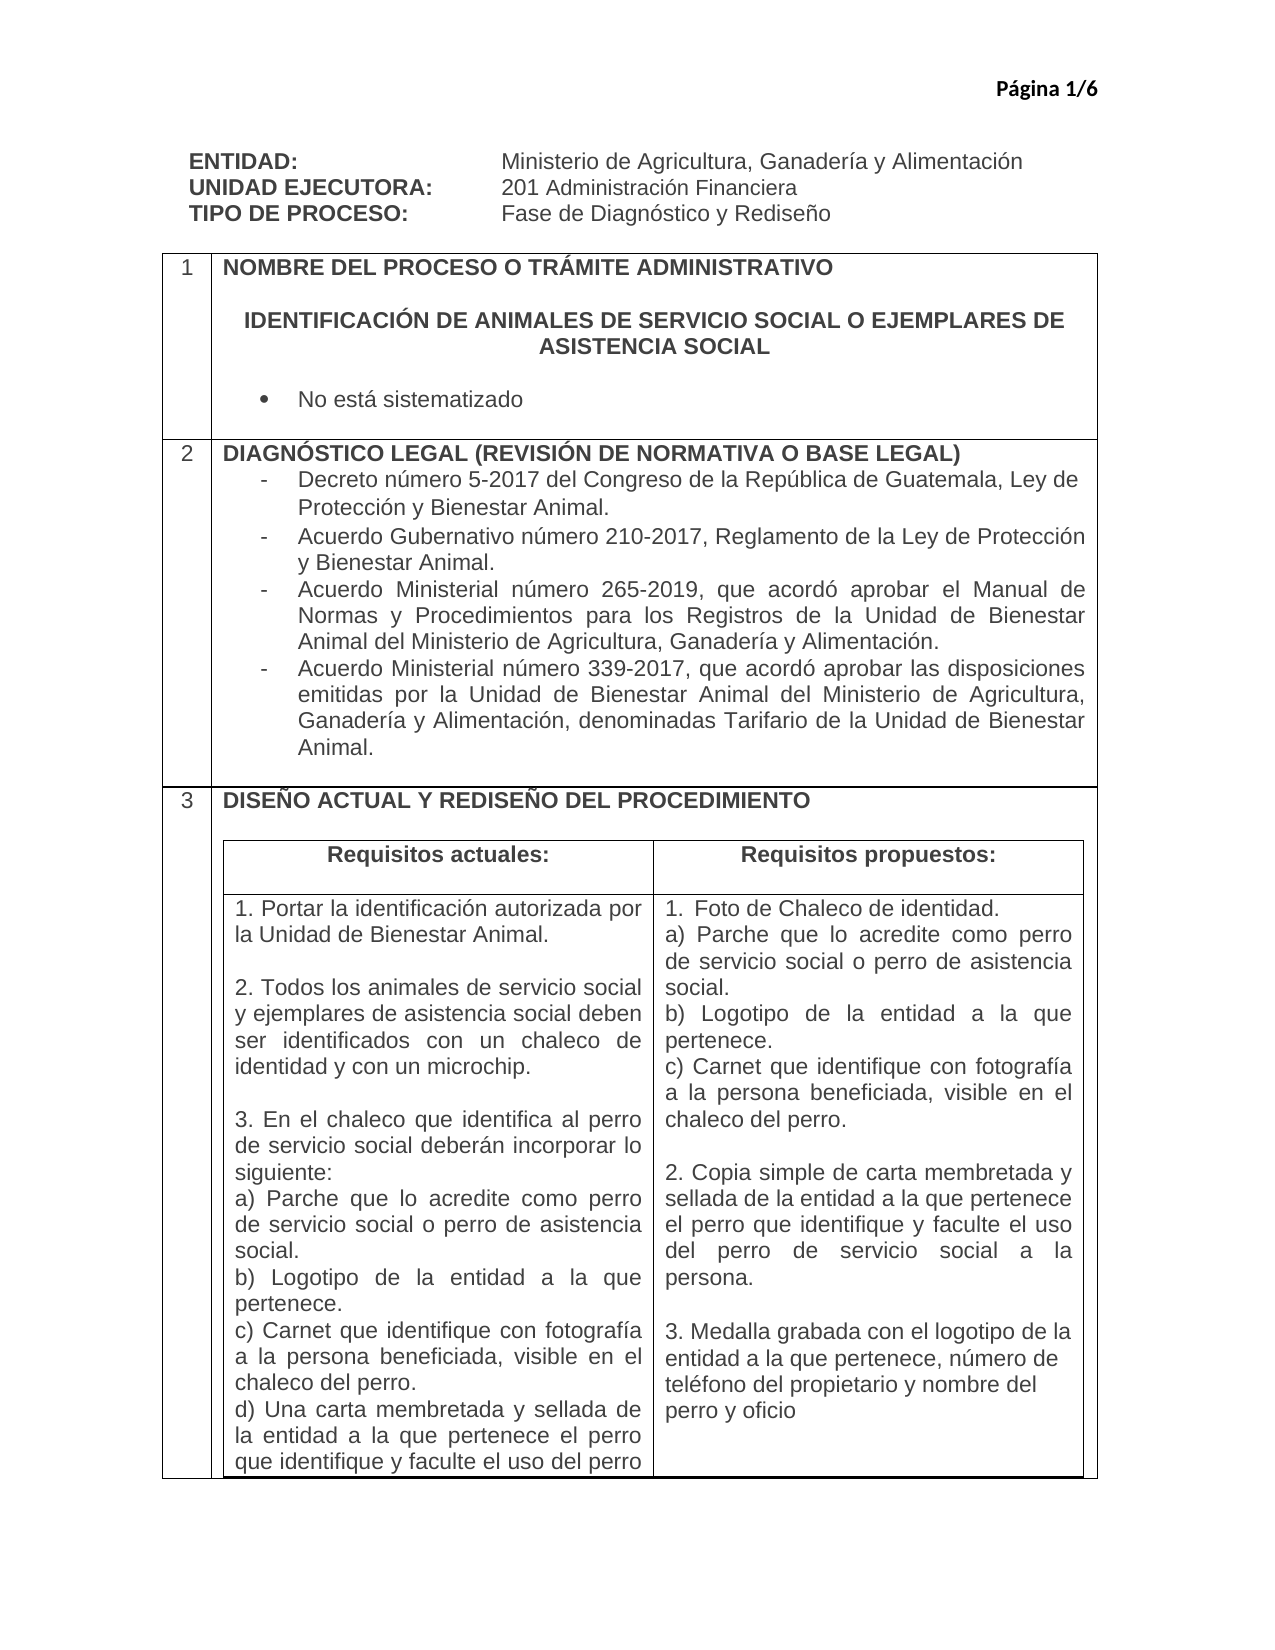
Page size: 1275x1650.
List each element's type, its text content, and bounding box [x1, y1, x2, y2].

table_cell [212, 788, 1097, 1477]
table_header Ministerio de Agricultura, Ganadería y Alimentación [490, 148, 1079, 174]
table_cell 201 Administración Financiera [490, 174, 1079, 200]
table_cell 2 [163, 440, 211, 786]
table_header ENTIDAD: [177, 148, 490, 174]
table_cell TIPO DE PROCESO: [177, 200, 490, 227]
table_cell UNIDAD EJECUTORA: [177, 174, 490, 200]
table_header 1 [163, 254, 211, 438]
table_cell 3 [163, 788, 211, 1477]
table_cell DIAGNÓSTICO LEGAL (REVISIÓN DE NORMATIVA O BASE LEGAL) Decreto número 5-2017 del Congreso de la República de Guatemala, Ley de Protección y Bienestar Animal. Acuerdo Gubernativo número 210-2017, Reglamento de la Ley de Protección y Bienestar Animal. Acuerdo Ministerial número 265-2019, que acordó aprobar el Manual de Normas y Procedimientos para los Registros de la Unidad de Bienestar Animal del Ministerio de Agricultura, Ganadería y Alimentación. Acuerdo Ministerial número 339-2017, que acordó aprobar las disposiciones emitidas por la Unidad de Bienestar Animal del Ministerio de Agricultura, Ganadería y Alimentación, denominadas Tarifario de la Unidad de Bienestar Animal. [212, 440, 1097, 786]
table_header NOMBRE DEL PROCESO O TRÁMITE ADMINISTRATIVO IDENTIFICACIÓN DE ANIMALES DE SERVICIO SOCIAL O EJEMPLARES DE ASISTENCIA SOCIAL No está sistematizado [212, 254, 1097, 438]
table_cell Fase de Diagnóstico y Rediseño [490, 200, 1079, 227]
